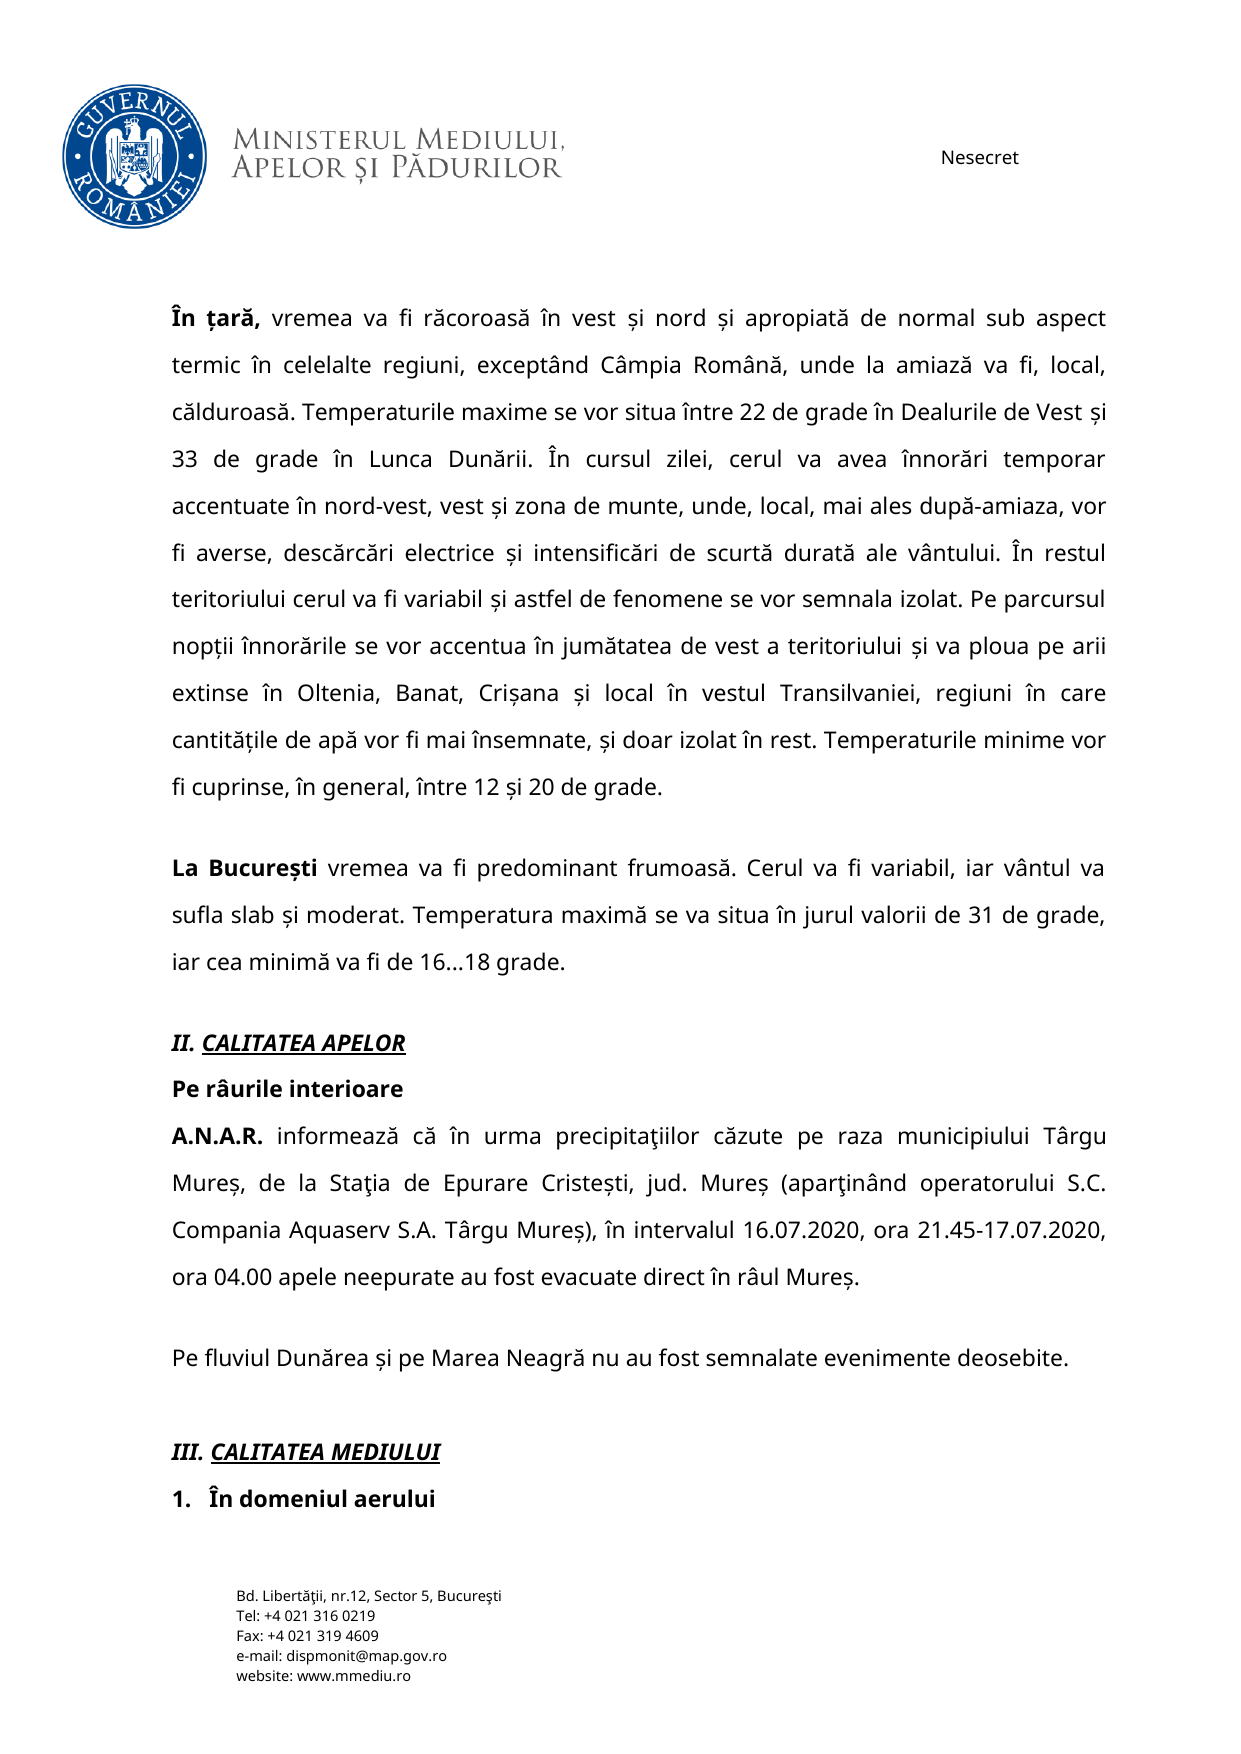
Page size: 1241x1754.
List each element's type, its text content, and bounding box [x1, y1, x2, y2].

picture [59, 81, 590, 229]
text A.N.A.R. informează că în urma precipitaţiilor căzute pe raza municipiului Târgu Mureș, de la Staţia de Epurare Cristești, jud. Mureș (aparţinând operatorului S.C. Compania Aquaserv S.A. Târgu Mureș), în intervalul 16.07.2020, ora 21.45-17.07.2020, ora 04.00 apele neepurate au fost evacuate direct în râul Mureș. [172, 1120, 1107, 1292]
text Pe fluviul Dunărea și pe Marea Neagră nu au fost semnalate evenimente deosebite. [172, 1342, 1107, 1373]
list În domeniul aerului [172, 1482, 1107, 1514]
text Pe râurile interioare [172, 1073, 1107, 1105]
text III. CALITATEA MEDIULUI [172, 1436, 1107, 1467]
text În ţară, vremea va fi răcoroasă în vest și nord și apropiată de normal sub aspect termic în celelalte regiuni, exceptând Câmpia Română, unde la amiază va fi, local, călduroasă. Temperaturile maxime se vor situa între 22 de grade în Dealurile de Vest și 33 de grade în Lunca Dunării. În cursul zilei, cerul va avea înnorări temporar accentuate în nord-vest, vest și zona de munte, unde, local, mai ales după-amiaza, vor fi averse, descărcări electrice și intensificări de scurtă durată ale vântului. În restul teritoriului cerul va fi variabil și astfel de fenomene se vor semnala izolat. Pe parcursul nopții înnorările se vor accentua în jumătatea de vest a teritoriului și va ploua pe arii extinse în Oltenia, Banat, Crișana și local în vestul Transilvaniei, regiuni în care cantitățile de apă vor fi mai însemnate, și doar izolat în rest. Temperaturile minime vor fi cuprinse, în general, între 12 și 20 de grade. [172, 302, 1107, 802]
text La Bucureşti vremea va fi predominant frumoasă. Cerul va fi variabil, iar vântul va sufla slab și moderat. Temperatura maximă se va situa în jurul valorii de 31 de grade, iar cea minimă va fi de 16...18 grade. [172, 852, 1107, 977]
text II. CALITATEA APELOR [172, 1027, 1107, 1058]
